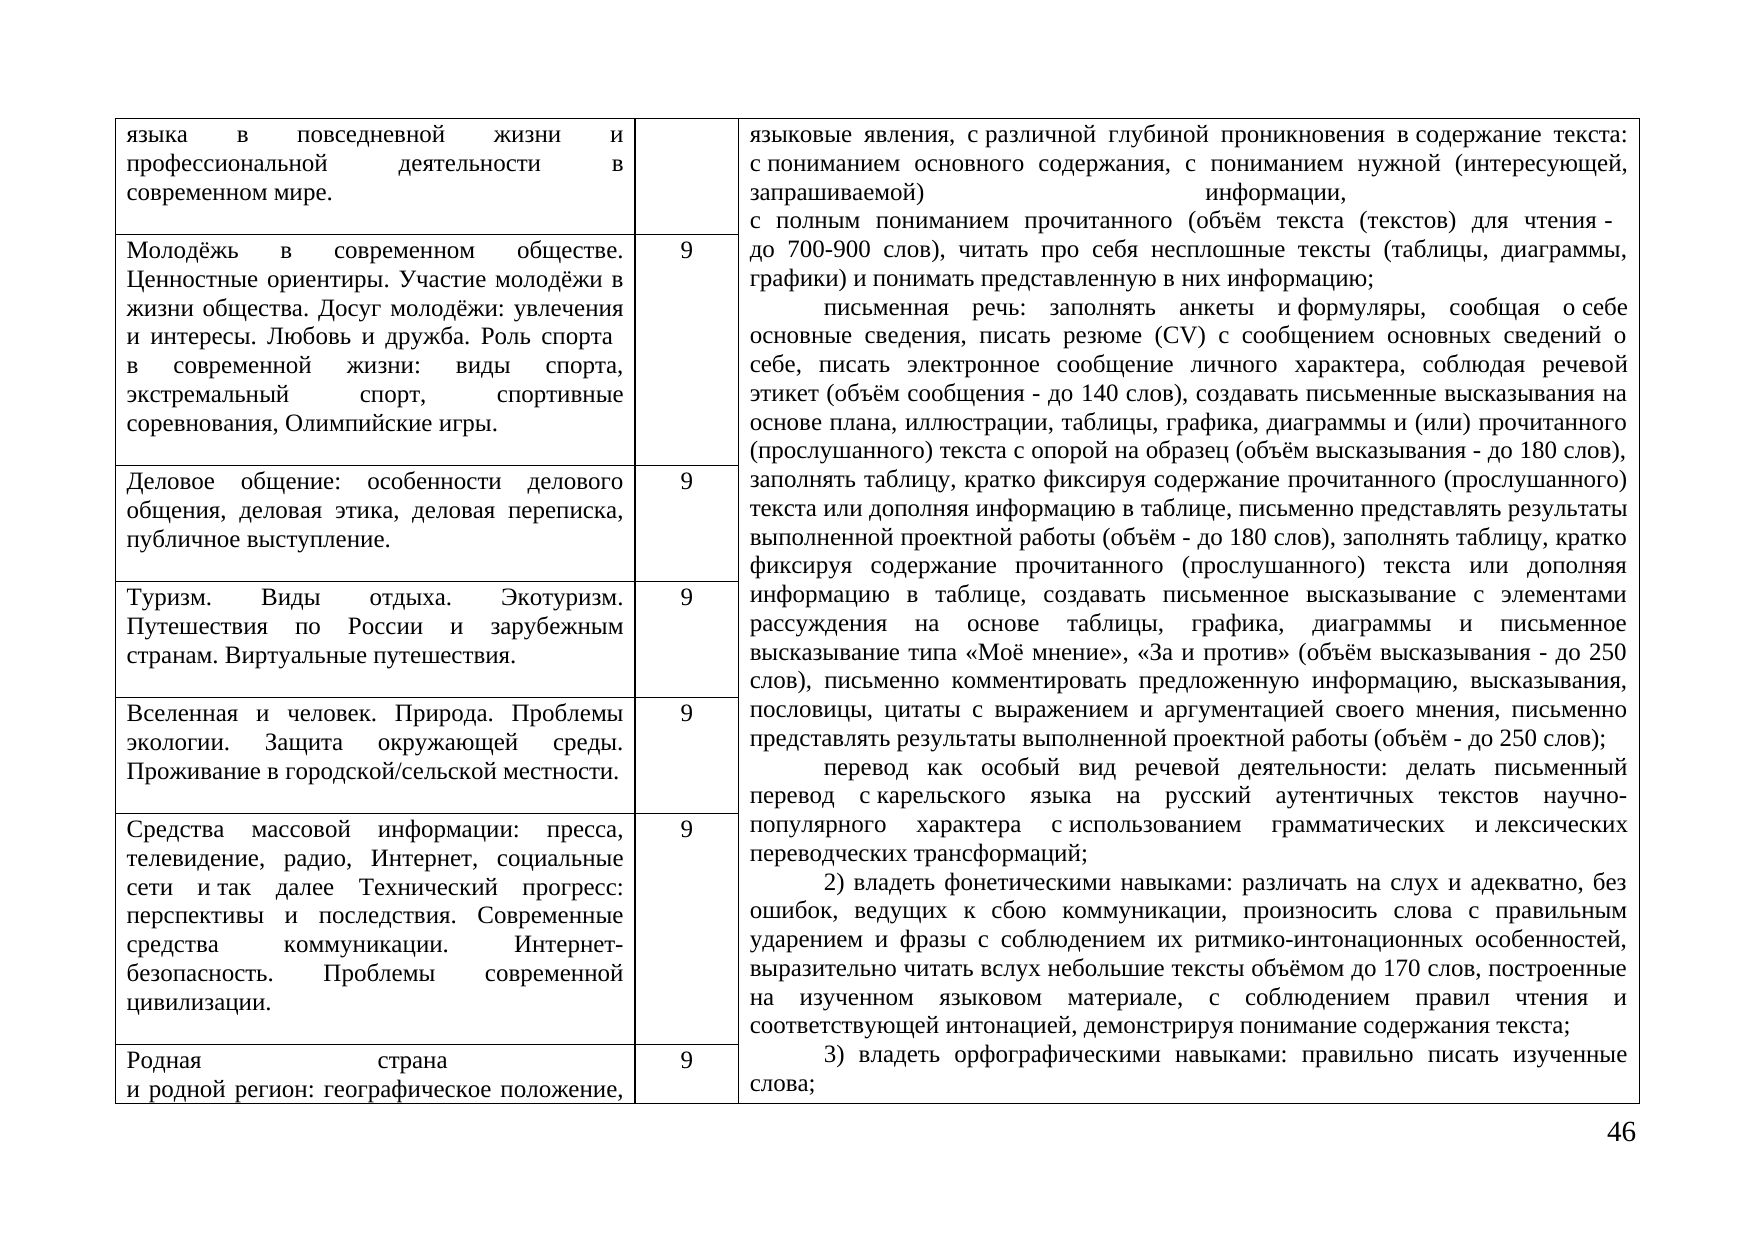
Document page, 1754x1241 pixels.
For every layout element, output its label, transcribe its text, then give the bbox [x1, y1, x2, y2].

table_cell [116, 1045, 634, 1103]
table_cell 9 [636, 814, 738, 1044]
table_cell Вселенная и человек. Природа. Проблемы экологии. Защита окружающей среды. Проживание в городской/сельской местности. [116, 698, 634, 813]
table_cell Туризм. Виды отдыха. Экотуризм. Путешествия по России и зарубежным странам. Виртуальные путешествия. [116, 582, 634, 697]
table_cell Деловое общение: особенности делового общения, деловая этика, деловая переписка, публичное выступление. [116, 466, 634, 581]
table_cell 9 [636, 119, 738, 234]
table_cell Молодёжь в современном обществе. Ценностные ориентиры. Участие молодёжи в жизни общества. Досуг молодёжи: увлечения и интересы. Любовь и дружба. Роль спорта в современной жизни: виды спорта, экстремальный спорт, спортивные соревнования, Олимпийские игры. [116, 235, 634, 465]
table_cell 9 [636, 466, 738, 581]
table_cell 9 [636, 1045, 738, 1103]
table_cell 9 [636, 235, 738, 465]
table_cell 9 [636, 698, 738, 813]
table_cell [116, 119, 634, 234]
table_cell 9 [636, 582, 738, 697]
table_cell Средства массовой информации: пресса, телевидение, радио, Интернет, социальные сети и так далее Технический прогресс: перспективы и последствия. Современные средства коммуникации. Интернет-безопасность. Проблемы современной цивилизации. [116, 814, 634, 1044]
